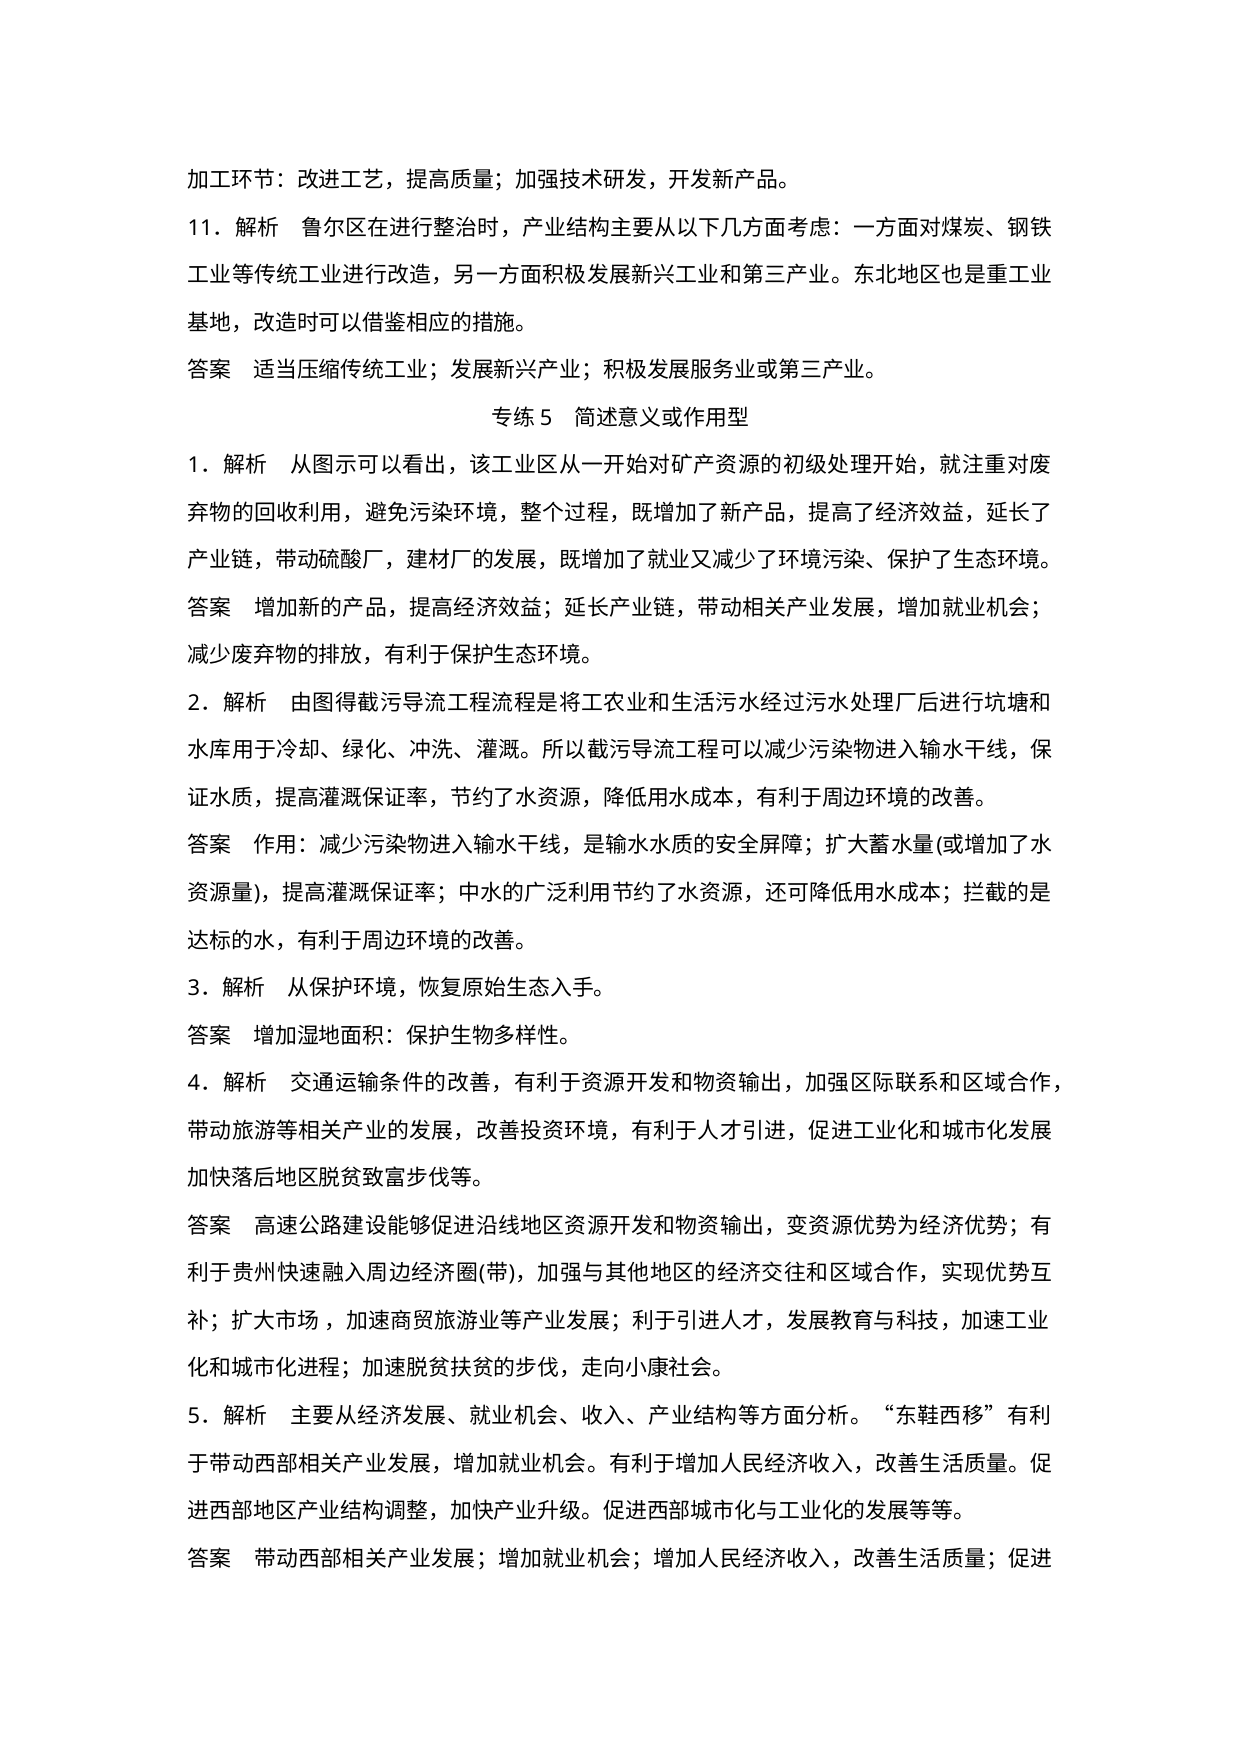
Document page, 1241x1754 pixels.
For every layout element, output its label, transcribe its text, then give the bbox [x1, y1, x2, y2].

text 答案 增加湿地面积：保护生物多样性。 [187, 1018, 1053, 1049]
text 2．解析 由图得截污导流工程流程是将工农业和生活污水经过污水处理厂后进行坑塘和水库用于冷却、绿化、冲洗、灌溉。所以截污导流工程可以减少污染物进入输水干线，保证水质，提高灌溉保证率，节约了水资源，降低用水成本，有利于周边环境的改善。 [187, 685, 1053, 812]
text 答案 作用：减少污染物进入输水干线，是输水水质的安全屏障；扩大蓄水量(或增加了水资源量)，提高灌溉保证率；中水的广泛利用节约了水资源，还可降低用水成本；拦截的是达标的水，有利于周边环境的改善。 [187, 827, 1053, 954]
text 3．解析 从保护环境，恢复原始生态入手。 [187, 970, 1053, 1002]
text 答案 高速公路建设能够促进沿线地区资源开发和物资输出，变资源优势为经济优势；有利于贵州快速融入周边经济圈(带)，加强与其他地区的经济交往和区域合作，实现优势互补；扩大市场 ，加速商贸旅游业等产业发展；利于引进人才，发展教育与科技，加速工业化和城市化进程；加速脱贫扶贫的步伐，走向小康社会。 [187, 1208, 1053, 1382]
text 专练5 简述意义或作用型 [187, 399, 1053, 431]
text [187, 1541, 1053, 1572]
text 1．解析 从图示可以看出，该工业区从一开始对矿产资源的初级处理开始，就注重对废弃物的回收利用，避免污染环境，整个过程，既增加了新产品，提高了经济效益，延长了产业链，带动硫酸厂，建材厂的发展，既增加了就业又减少了环境污染、保护了生态环境。 [187, 447, 1053, 574]
text 4．解析 交通运输条件的改善，有利于资源开发和物资输出，加强区际联系和区域合作，带动旅游等相关产业的发展，改善投资环境，有利于人才引进，促进工业化和城市化发展，加快落后地区脱贫致富步伐等。 [187, 1065, 1053, 1192]
text 11．解析 鲁尔区在进行整治时，产业结构主要从以下几方面考虑：一方面对煤炭、钢铁工业等传统工业进行改造，另一方面积极发展新兴工业和第三产业。东北地区也是重工业基地，改造时可以借鉴相应的措施。 [187, 209, 1053, 336]
text 5．解析 主要从经济发展、就业机会、收入、产业结构等方面分析。“东鞋西移”有利于带动西部相关产业发展，增加就业机会。有利于增加人民经济收入，改善生活质量。促进西部地区产业结构调整，加快产业升级。促进西部城市化与工业化的发展等等。 [187, 1398, 1053, 1525]
text 加工环节：改进工艺，提高质量；加强技术研发，开发新产品。 [187, 162, 1053, 194]
text 答案 适当压缩传统工业；发展新兴产业；积极发展服务业或第三产业。 [187, 352, 1053, 384]
text 答案 增加新的产品，提高经济效益；延长产业链，带动相关产业发展，增加就业机会；减少废弃物的排放，有利于保护生态环境。 [187, 590, 1053, 669]
